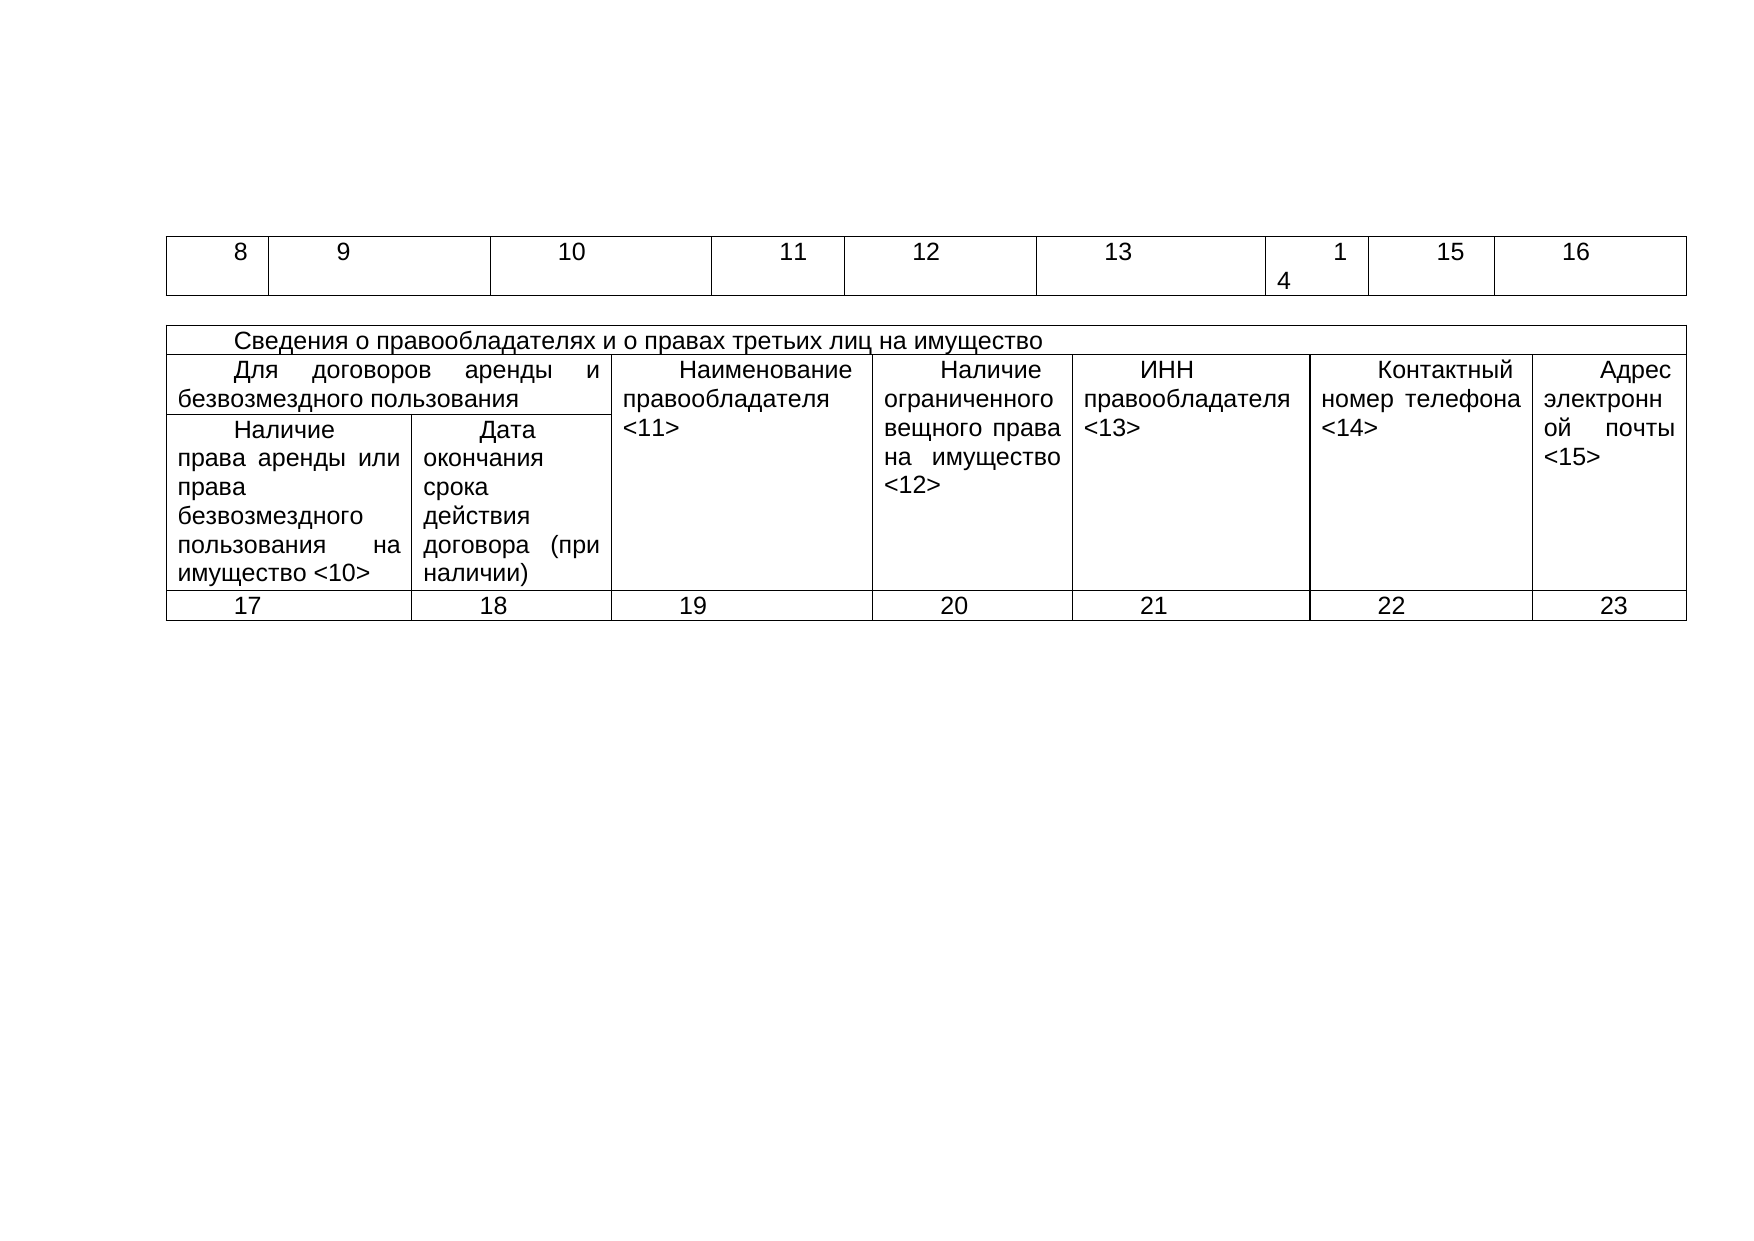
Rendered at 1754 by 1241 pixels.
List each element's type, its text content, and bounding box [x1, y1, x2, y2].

table_header Сведения о правообладателях и о правах третьих лиц на имущество [167, 326, 1686, 354]
table_cell 14 [1266, 237, 1368, 295]
table_cell 8 [167, 237, 268, 295]
table_cell 15 [1369, 237, 1494, 295]
table_cell ИНН правообладателя <13> [1073, 355, 1309, 590]
table_cell 16 [1495, 237, 1686, 295]
table_cell Адрес электронной почты <15> [1533, 355, 1686, 590]
table_cell 13 [1037, 237, 1265, 295]
table_cell Для договоров аренды и безвозмездного пользования [167, 355, 611, 414]
table_cell 17 [167, 591, 411, 620]
table_cell 10 [491, 237, 711, 295]
table_cell Наименование правообладателя <11> [612, 355, 872, 590]
table_cell Наличие права аренды или права безвозмездного пользования на имущество <10> [167, 415, 411, 590]
table_cell 18 [412, 591, 611, 620]
table_cell 23 [1533, 591, 1686, 620]
table_cell 11 [712, 237, 844, 295]
table_cell Дата окончания срока действия договора (при наличии) [412, 415, 611, 590]
table_cell 9 [269, 237, 490, 295]
table_cell 12 [845, 237, 1036, 295]
table_cell 20 [873, 591, 1072, 620]
table_cell Контактный номер телефона <14> [1311, 355, 1532, 590]
table_cell 21 [1073, 591, 1309, 620]
table_cell 19 [612, 591, 872, 620]
table_cell Наличие ограниченного вещного права на имущество <12> [873, 355, 1072, 590]
table_cell 22 [1311, 591, 1532, 620]
